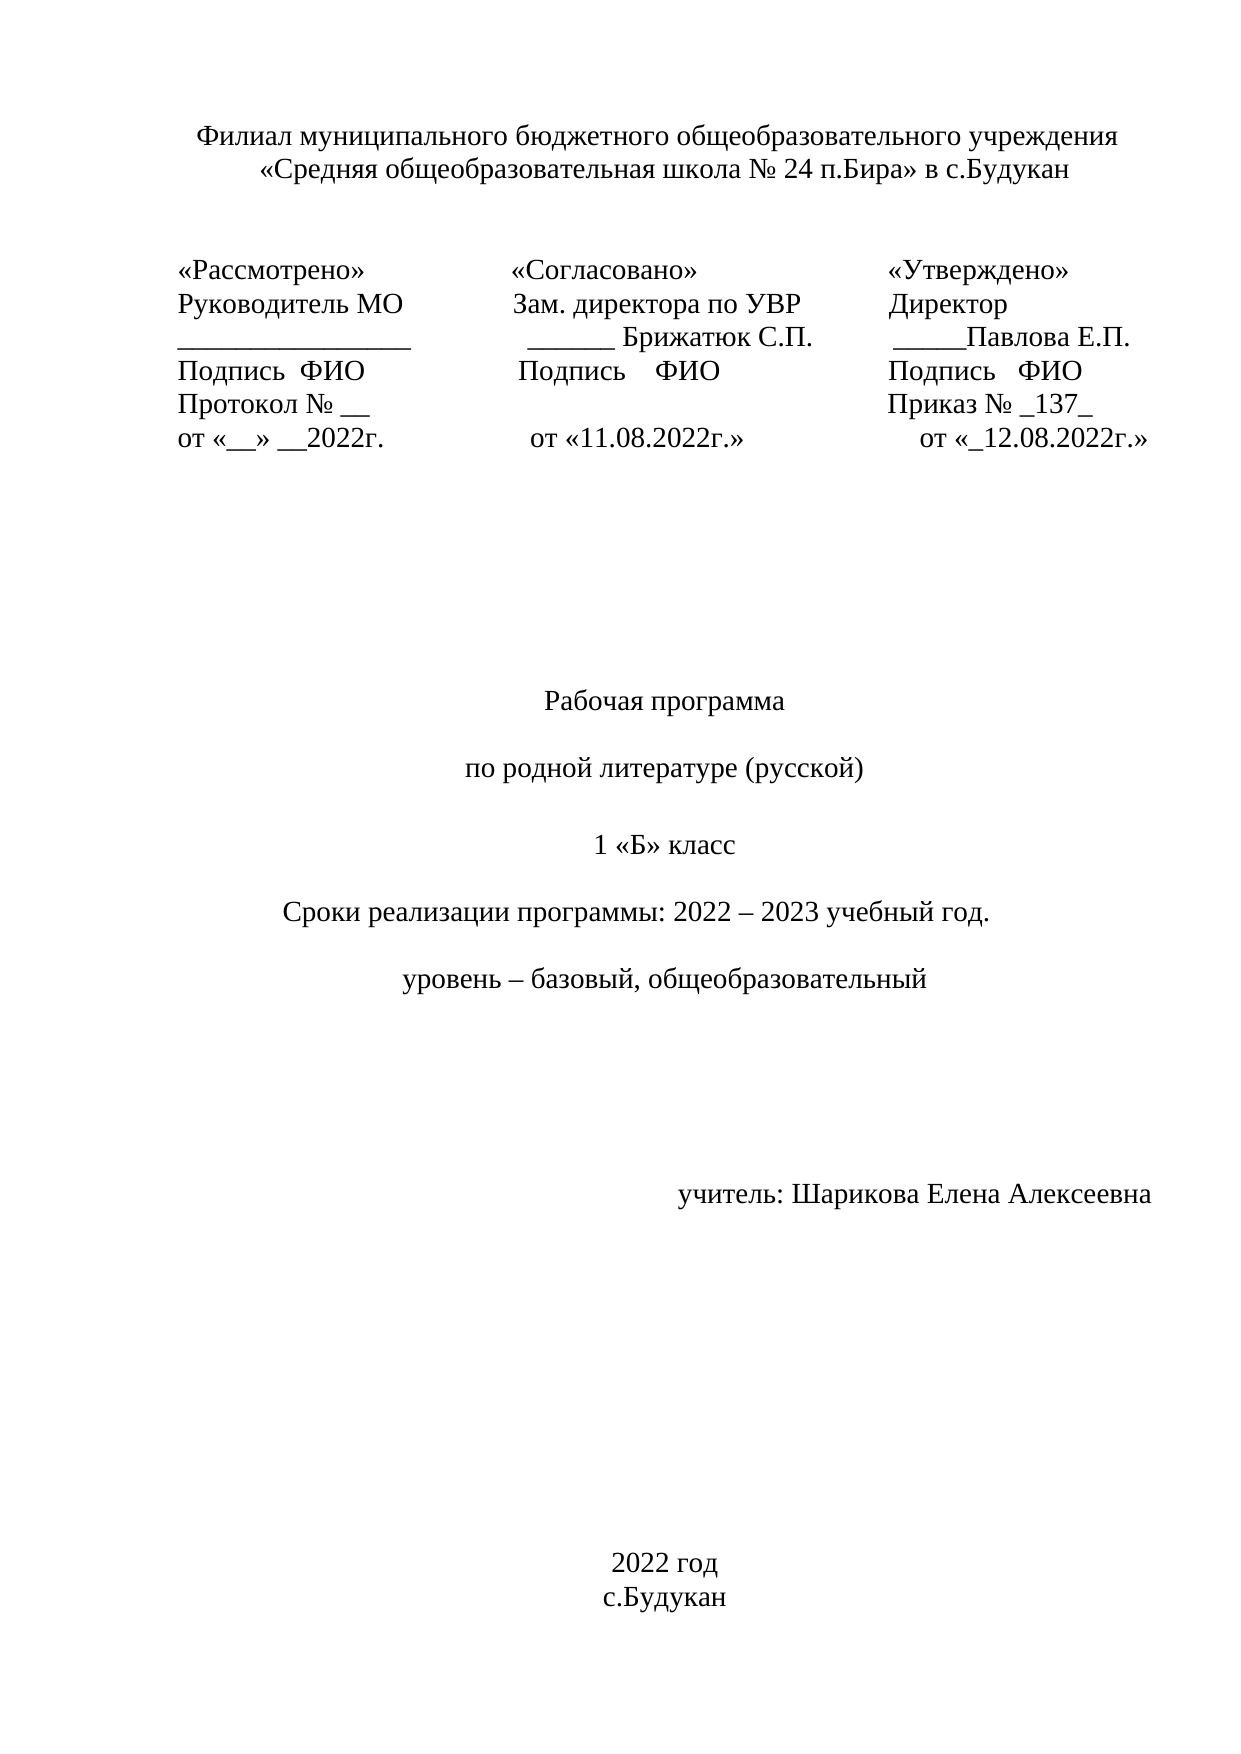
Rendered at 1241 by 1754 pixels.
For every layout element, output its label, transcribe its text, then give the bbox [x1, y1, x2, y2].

text уровень – базовый, общеобразовательный [177, 961, 1152, 995]
text Подпись ФИО Подпись ФИО Подпись ФИО [177, 353, 1152, 386]
text Рабочая программа [177, 683, 1152, 717]
text Сроки реализации программы: 2022 – 2023 учебный год. [121, 894, 1152, 928]
text Филиал муниципального бюджетного общеобразовательного учреждения [177, 118, 1152, 152]
text «Рассмотрено» «Согласовано» «Утверждено» [177, 252, 1152, 286]
text 1 «Б» класс [177, 827, 1152, 861]
text ________________ ______ Брижатюк С.П. _____Павлова Е.П. [177, 319, 1152, 353]
text «Средняя общеобразовательная школа № 24 п.Бира» в с.Будукан [177, 152, 1152, 185]
text по родной литературе (русской) [177, 751, 1152, 784]
text Руководитель МО Зам. директора по УВР Директор [177, 286, 1152, 319]
text с.Будукан [177, 1579, 1152, 1613]
text учитель: Шарикова Елена Алексеевна [177, 1177, 1152, 1210]
text 2022 год [177, 1546, 1152, 1579]
text от «__» __2022г. от «11.08.2022г.» от «_12.08.2022г.» [177, 420, 1152, 453]
text Протокол № __ Приказ № _137_ [177, 386, 1152, 420]
